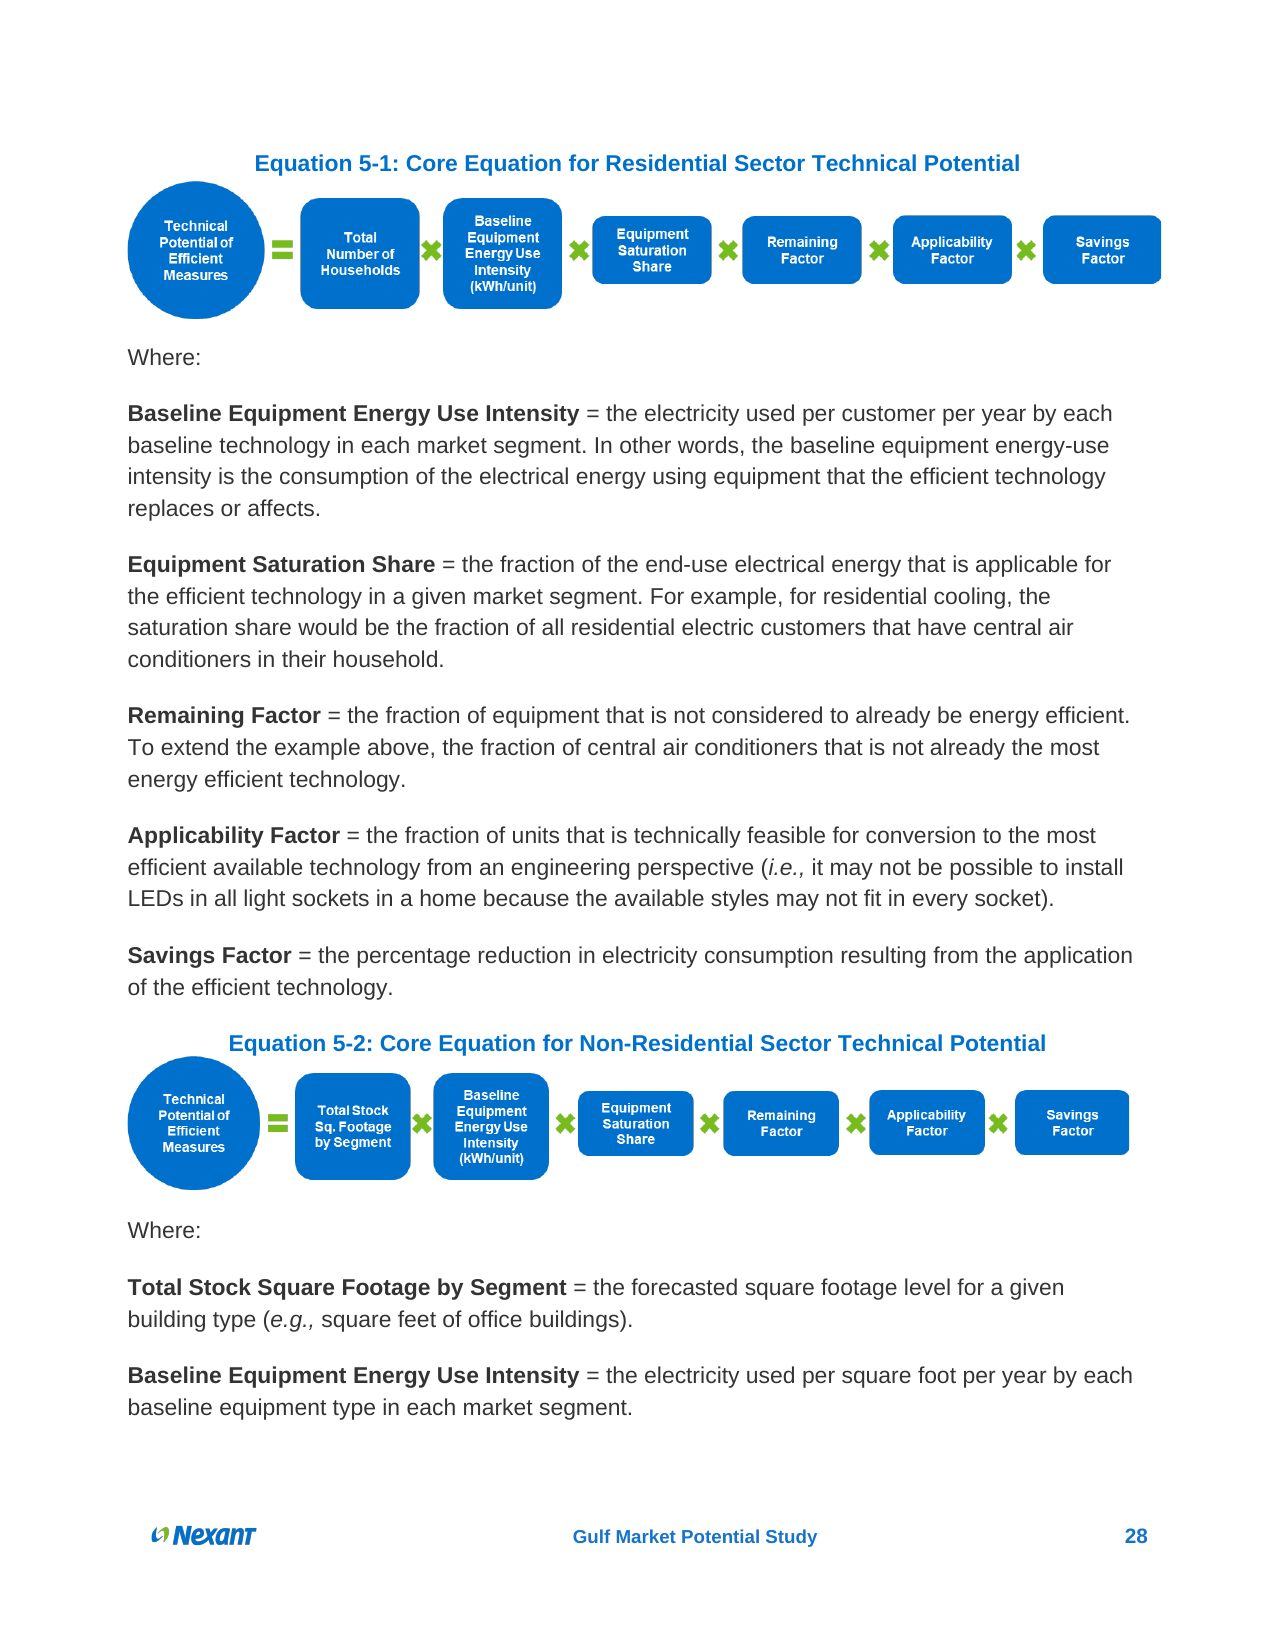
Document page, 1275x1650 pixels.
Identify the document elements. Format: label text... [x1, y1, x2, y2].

picture [127, 181, 1162, 319]
text Total Stock Square Footage by Segment = the forecasted square footage level for a given building type (e.g., square feet of office buildings). [127, 1274, 1147, 1332]
picture [127, 1056, 1130, 1190]
text Where: [127, 1217, 1147, 1244]
text Baseline Equipment Energy Use Intensity = the electricity used per square foot per year by each baseline equipment type in each market segment. [127, 1362, 1147, 1420]
text Equation 5-2: Core Equation for Non-Residential Sector Technical Potential [127, 1030, 1147, 1056]
text Equipment Saturation Share = the fraction of the end-use electrical energy that is applicable for the efficient technology in a given market segment. For example, for residential cooling, the saturation share would be the fraction of all residential electric customers that have central air conditioners in their household. [127, 551, 1147, 672]
text Where: [127, 343, 1147, 370]
text Savings Factor = the percentage reduction in electricity consumption resulting from the application of the efficient technology. [127, 942, 1147, 1000]
text Equation 5-1: Core Equation for Residential Sector Technical Potential [127, 150, 1147, 176]
text Applicability Factor = the fraction of units that is technically feasible for conversion to the most efficient available technology from an engineering perspective (i.e., it may not be possible to install LEDs in all light sockets in a home because the available styles may not fit in every socket). [127, 822, 1147, 912]
picture [136, 1523, 272, 1560]
text Remaining Factor = the fraction of equipment that is not considered to already be energy efficient. To extend the example above, the fraction of central air conditioners that is not already the most energy efficient technology. [127, 702, 1147, 792]
text Baseline Equipment Energy Use Intensity = the electricity used per customer per year by each baseline technology in each market segment. In other words, the baseline equipment energy-use intensity is the consumption of the electrical energy using equipment that the efficient technology replaces or affects. [127, 400, 1147, 521]
